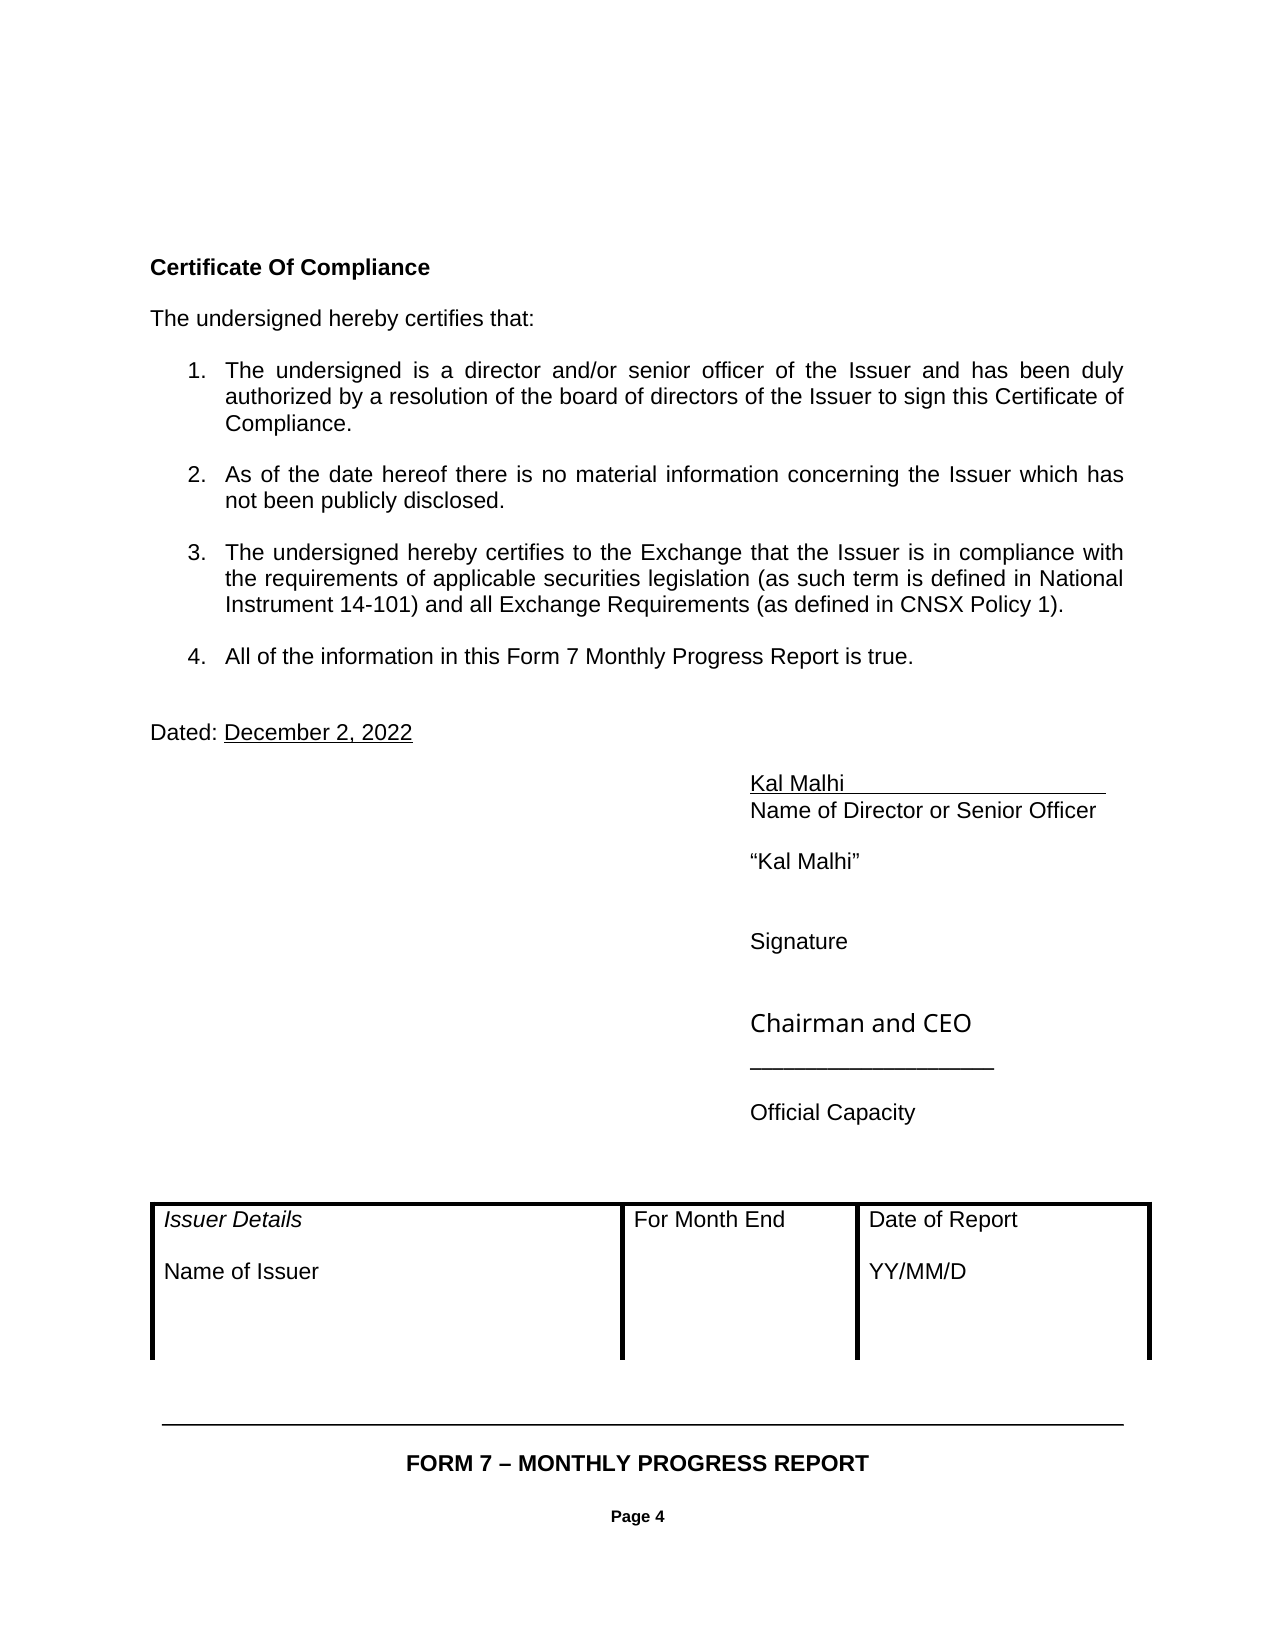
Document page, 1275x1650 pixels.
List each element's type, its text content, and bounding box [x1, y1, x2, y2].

list Certificate Of Compliance [150, 254, 1125, 280]
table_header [625, 1206, 855, 1360]
list Kal Malhi Name of Director or Senior Officer [150, 770, 1125, 823]
title The undersigned is a director and/or senior officer of the Issuer and has been duly authorized by a resolution of the board of directors of the Issuer to sign this Certificate of Compliance. [187, 357, 1125, 436]
text The undersigned hereby certifies that: [150, 305, 1125, 332]
list Signature [150, 899, 1125, 954]
title As of the date hereof there is no material information concerning the Issuer which has not been publicly disclosed. [187, 461, 1125, 513]
text Chairman and CEO ______________________ [750, 979, 1125, 1074]
list “Kal Malhi” [150, 848, 1125, 874]
title All of the information in this Form 7 Monthly Progress Report is true. [187, 643, 1125, 669]
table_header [155, 1206, 620, 1360]
text Dated: December 2, 2022 [150, 719, 1125, 745]
title The undersigned hereby certifies to the Exchange that the Issuer is in compliance with the requirements of applicable securities legislation (as such term is defined in National Instrument 14-101) and all Exchange Requirements (as defined in CNSX Policy 1). [187, 538, 1125, 618]
text Official Capacity [750, 1099, 1125, 1125]
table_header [860, 1206, 1147, 1360]
